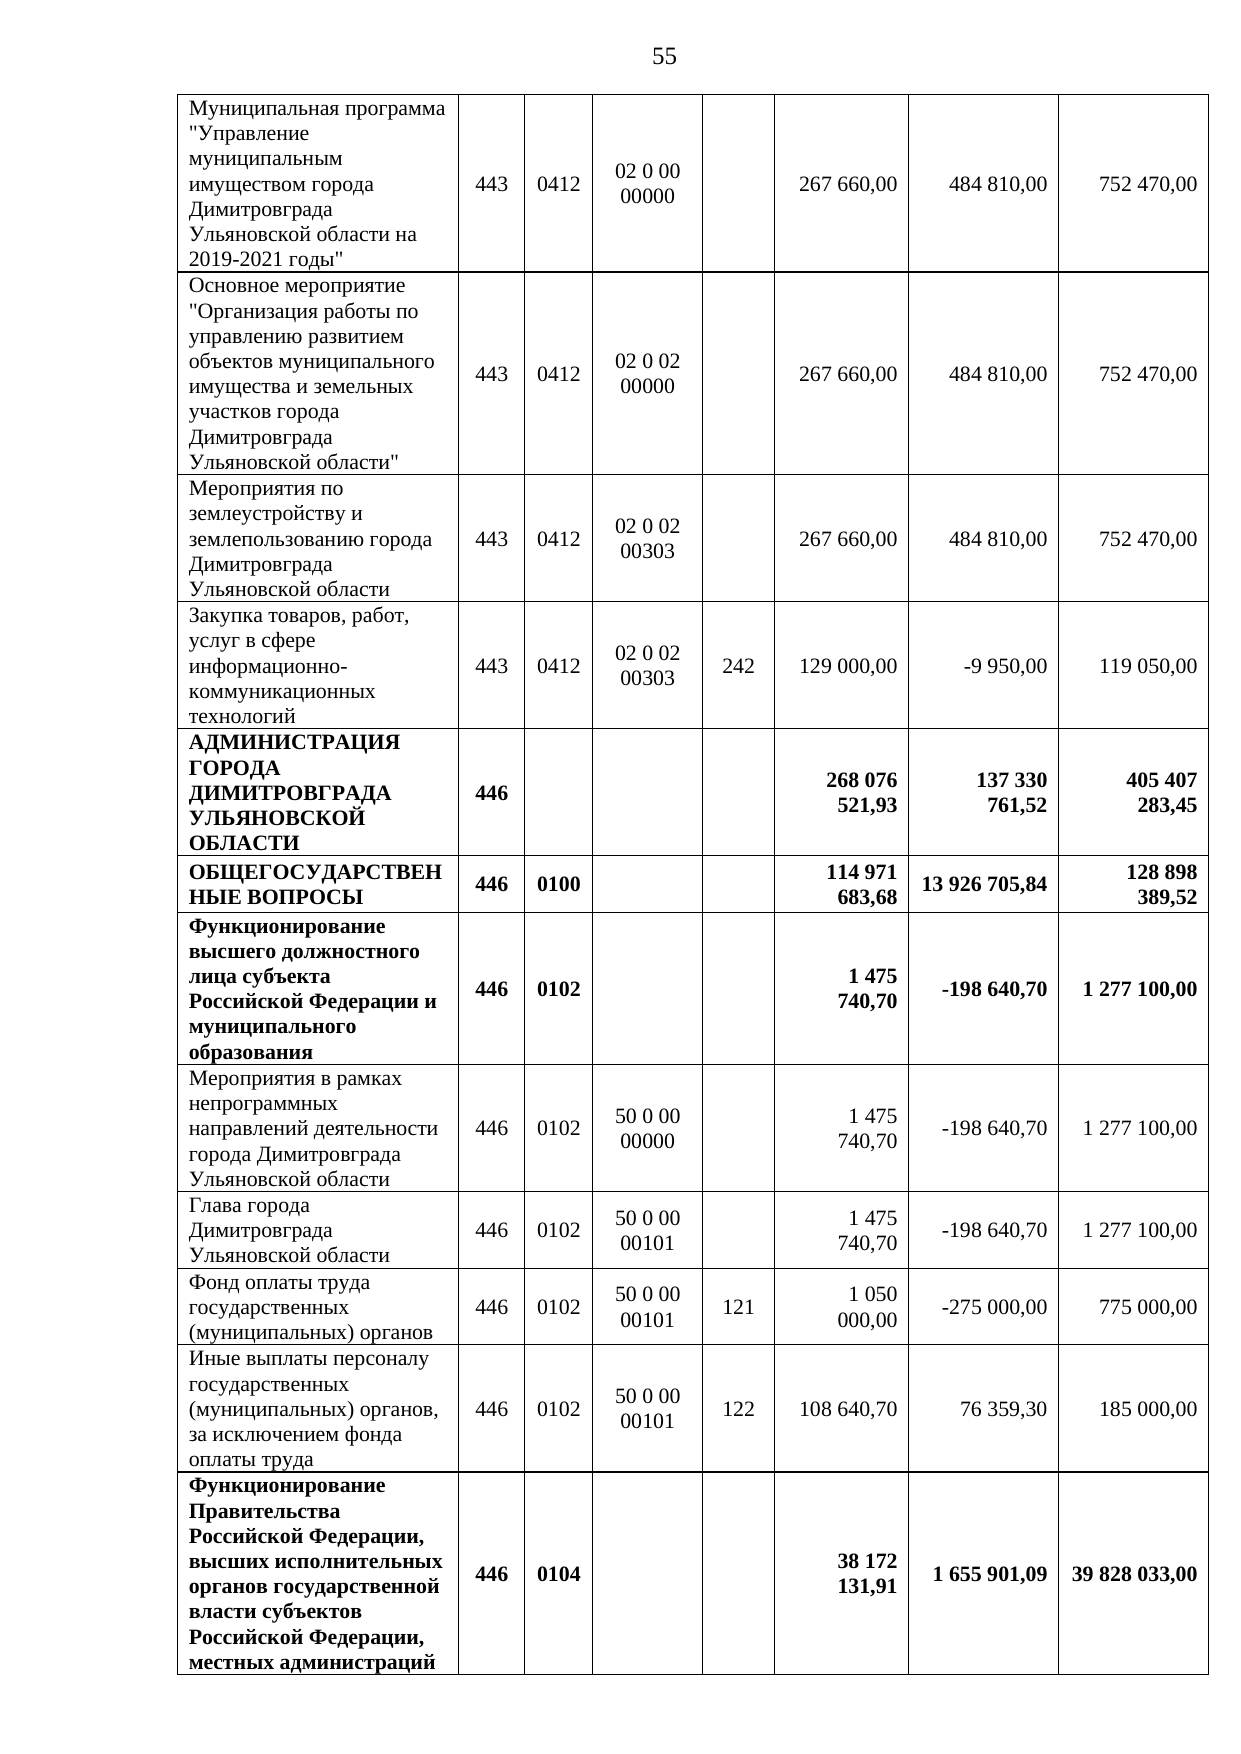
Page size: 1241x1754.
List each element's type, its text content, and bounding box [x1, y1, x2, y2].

table_cell 129 000,00 [775, 602, 908, 728]
table_cell 405 407 283,45 [1059, 729, 1208, 855]
table_cell 267 660,00 [775, 475, 908, 601]
table_cell 0412 [525, 273, 592, 474]
table_cell 38 172 131,91 [775, 1473, 908, 1674]
table_cell 0412 [525, 95, 592, 271]
table_cell 1 655 901,09 [909, 1473, 1058, 1674]
table_cell 752 470,00 [1059, 95, 1208, 271]
table_cell Фонд оплаты труда государственных (муниципальных) органов [178, 1269, 458, 1344]
table_cell 752 470,00 [1059, 273, 1208, 474]
table_cell [593, 1473, 702, 1674]
table_cell -275 000,00 [909, 1269, 1058, 1344]
table_cell 267 660,00 [775, 273, 908, 474]
table_cell 50 0 00 00000 [593, 1065, 702, 1191]
table_cell [593, 729, 702, 855]
table_cell 242 [703, 602, 774, 728]
table_cell Функционирование Правительства Российской Федерации, высших исполнительных органов государственной власти субъектов Российской Федерации, местных администраций [178, 1473, 458, 1674]
table_cell 446 [459, 1192, 524, 1268]
table_cell 50 0 00 00101 [593, 1192, 702, 1268]
table_cell [703, 95, 774, 271]
table_cell ОБЩЕГОСУДАРСТВЕННЫЕ ВОПРОСЫ [178, 856, 458, 912]
table_cell 02 0 02 00303 [593, 602, 702, 728]
table_cell 484 810,00 [909, 475, 1058, 601]
table_cell 0102 [525, 1345, 592, 1471]
table_cell 443 [459, 95, 524, 271]
table_cell 446 [459, 1269, 524, 1344]
table_cell 267 660,00 [775, 95, 908, 271]
table_cell 02 0 00 00000 [593, 95, 702, 271]
table_cell 122 [703, 1345, 774, 1471]
table_cell 446 [459, 913, 524, 1064]
table_cell 0102 [525, 1269, 592, 1344]
table_cell [703, 856, 774, 912]
table_cell [593, 856, 702, 912]
table_cell 0412 [525, 475, 592, 601]
table_cell 1 277 100,00 [1059, 913, 1208, 1064]
table_cell 128 898 389,52 [1059, 856, 1208, 912]
table_cell 752 470,00 [1059, 475, 1208, 601]
table_cell 446 [459, 1065, 524, 1191]
table_cell Иные выплаты персоналу государственных (муниципальных) органов, за исключением фонда оплаты труда [178, 1345, 458, 1471]
table_cell [593, 913, 702, 1064]
table_cell 185 000,00 [1059, 1345, 1208, 1471]
table_cell 39 828 033,00 [1059, 1473, 1208, 1674]
table_cell [703, 913, 774, 1064]
table_cell 446 [459, 856, 524, 912]
table_cell [703, 475, 774, 601]
table_cell АДМИНИСТРАЦИЯ ГОРОДА ДИМИТРОВГРАДА УЛЬЯНОВСКОЙ ОБЛАСТИ [178, 729, 458, 855]
table_cell 114 971 683,68 [775, 856, 908, 912]
table_cell 50 0 00 00101 [593, 1345, 702, 1471]
table_cell 02 0 02 00303 [593, 475, 702, 601]
table_cell -198 640,70 [909, 913, 1058, 1064]
table_cell 0100 [525, 856, 592, 912]
table_cell 268 076 521,93 [775, 729, 908, 855]
table_cell 1 475 740,70 [775, 1065, 908, 1191]
table_cell -9 950,00 [909, 602, 1058, 728]
table_cell 0104 [525, 1473, 592, 1674]
table_cell 0102 [525, 1192, 592, 1268]
table_cell Глава города Димитровграда Ульяновской области [178, 1192, 458, 1268]
table_cell 446 [459, 1473, 524, 1674]
table_cell Основное мероприятие "Организация работы по управлению развитием объектов муниципального имущества и земельных участков города Димитровграда Ульяновской области" [178, 273, 458, 474]
table_cell [703, 273, 774, 474]
table_cell -198 640,70 [909, 1065, 1058, 1191]
table_cell 108 640,70 [775, 1345, 908, 1471]
table_cell 443 [459, 273, 524, 474]
table_cell 02 0 02 00000 [593, 273, 702, 474]
table_cell 775 000,00 [1059, 1269, 1208, 1344]
table_cell 446 [459, 729, 524, 855]
table_cell 0102 [525, 913, 592, 1064]
table_cell [703, 1192, 774, 1268]
table_cell 446 [459, 1345, 524, 1471]
table_cell Функционирование высшего должностного лица субъекта Российской Федерации и муниципального образования [178, 913, 458, 1064]
table_cell 484 810,00 [909, 95, 1058, 271]
table_cell 76 359,30 [909, 1345, 1058, 1471]
table_cell 121 [703, 1269, 774, 1344]
table_cell Муниципальная программа "Управление муниципальным имуществом города Димитровграда Ульяновской области на 2019-2021 годы" [178, 95, 458, 271]
table_cell 0412 [525, 602, 592, 728]
table_cell Мероприятия в рамках непрограммных направлений деятельности города Димитровграда Ульяновской области [178, 1065, 458, 1191]
table_cell 50 0 00 00101 [593, 1269, 702, 1344]
table_cell 443 [459, 602, 524, 728]
table_cell Закупка товаров, работ, услуг в сфере информационно-коммуникационных технологий [178, 602, 458, 728]
table_cell 1 475 740,70 [775, 913, 908, 1064]
table_cell Мероприятия по землеустройству и землепользованию города Димитровграда Ульяновской области [178, 475, 458, 601]
table_cell 119 050,00 [1059, 602, 1208, 728]
table_cell [703, 1065, 774, 1191]
table_cell [703, 1473, 774, 1674]
table_cell [525, 729, 592, 855]
table_cell 0102 [525, 1065, 592, 1191]
table_cell 484 810,00 [909, 273, 1058, 474]
table_cell 1 277 100,00 [1059, 1065, 1208, 1191]
table_cell 1 277 100,00 [1059, 1192, 1208, 1268]
table_cell 13 926 705,84 [909, 856, 1058, 912]
table_cell 1 050 000,00 [775, 1269, 908, 1344]
table_cell -198 640,70 [909, 1192, 1058, 1268]
table_cell 443 [459, 475, 524, 601]
table_cell 1 475 740,70 [775, 1192, 908, 1268]
table_cell 137 330 761,52 [909, 729, 1058, 855]
table_cell [703, 729, 774, 855]
